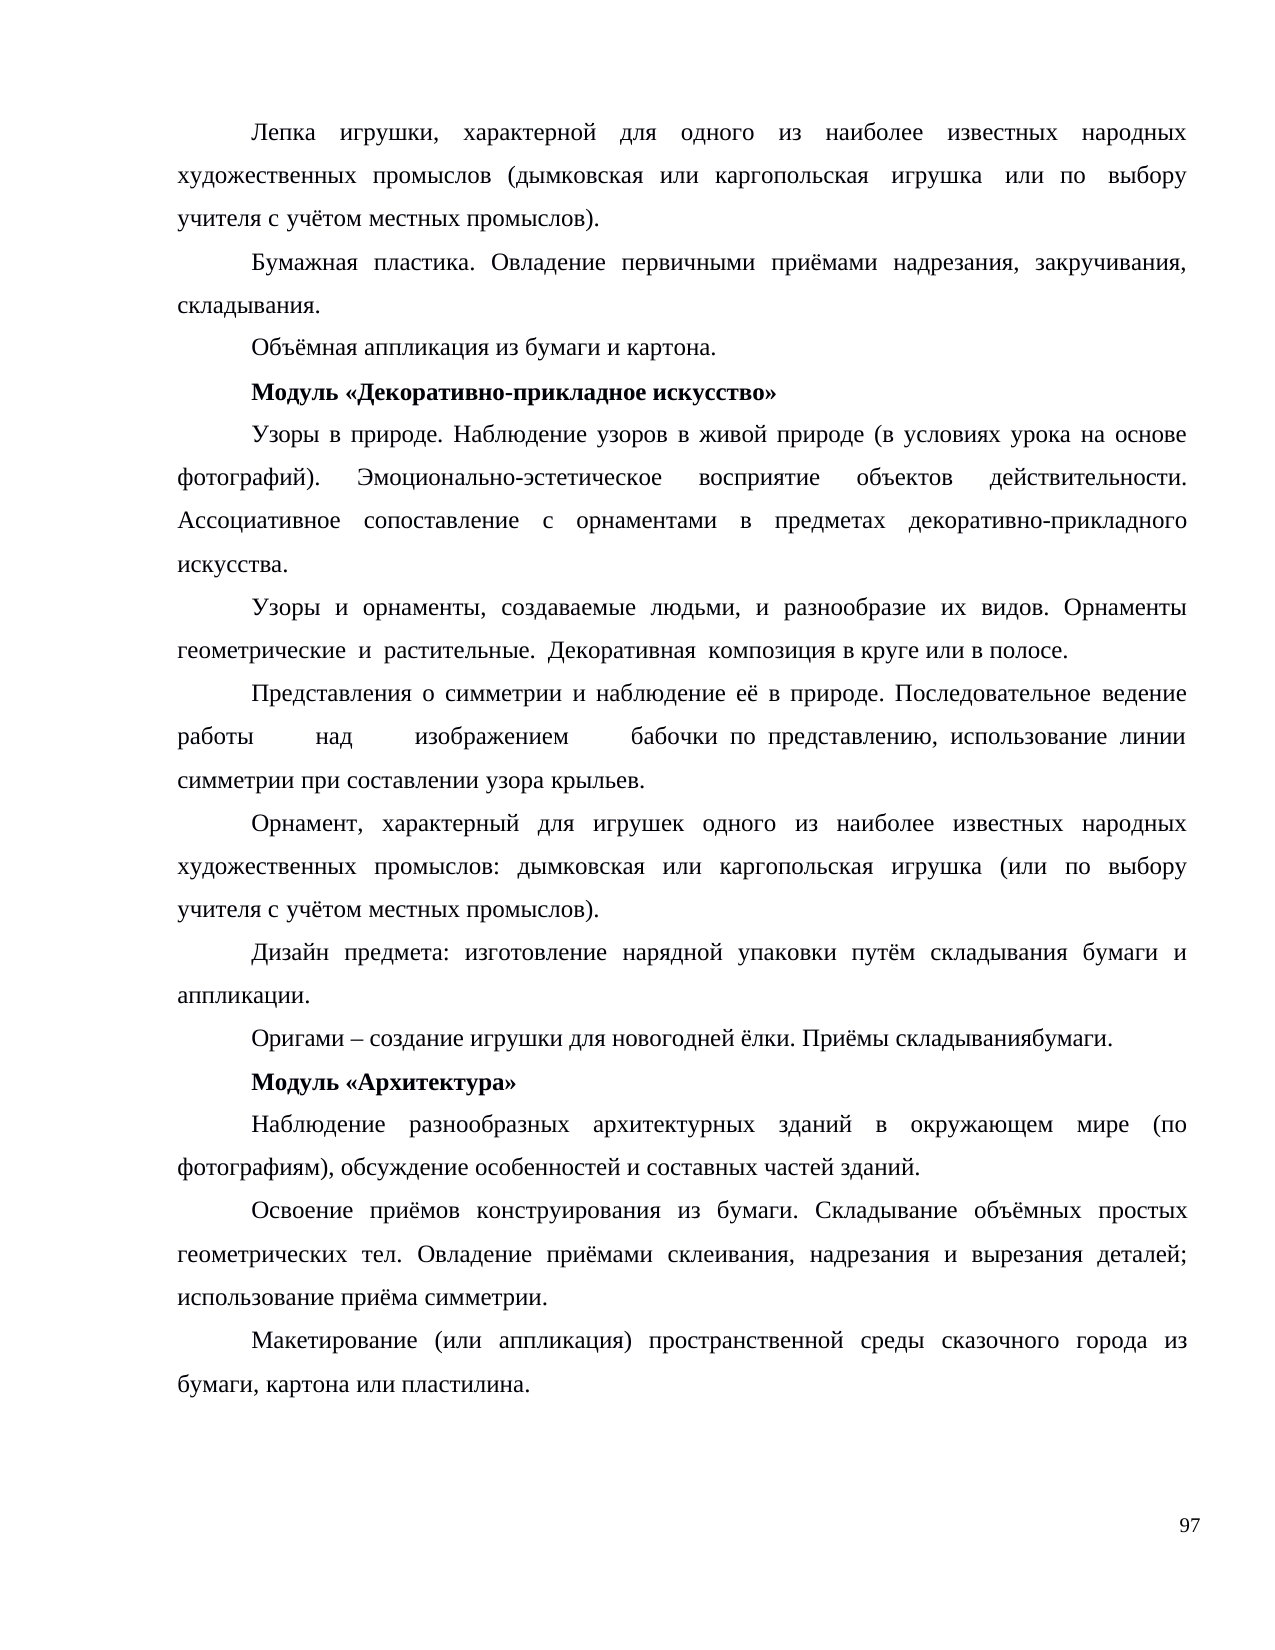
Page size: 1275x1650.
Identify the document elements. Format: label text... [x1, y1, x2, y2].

text Лепка игрушки, характерной для одного из наиболее известных народных художественных промыслов (дымковская или каргопольская игрушка или по выбору учителя с учётом местных промыслов). [177, 117, 1187, 232]
text Орнамент, характерный для игрушек одного из наиболее известных народных художественных промыслов: дымковская или каргопольская игрушка (или по выбору учителя с учётом местных промыслов). [177, 808, 1187, 923]
text Объёмная аппликация из бумаги и картона. [251, 333, 1200, 362]
text Узоры в природе. Наблюдение узоров в живой природе (в условиях урока на основе фотографий). Эмоционально-эстетическое восприятие объектов действительности. Ассоциативное сопоставление с орнаментами в предметах декоративно-прикладного искусства. [177, 419, 1187, 577]
text Макетирование (или аппликация) пространственной среды сказочного города из бумаги, картона или пластилина. [177, 1326, 1188, 1397]
text Дизайн предмета: изготовление нарядной упаковки путём складывания бумаги и аппликации. [177, 937, 1187, 1009]
text Освоение приёмов конструирования из бумаги. Складывание объёмных простых геометрических тел. Овладение приёмами склеивания, надрезания и вырезания деталей; использование приёма симметрии. [177, 1196, 1188, 1311]
text Узоры и орнаменты, создаваемые людьми, и разнообразие их видов. Орнаменты геометрические и растительные. Декоративная композиция в круге или в полосе. [177, 592, 1187, 664]
subtitle Модуль «Архитектура» [251, 1067, 1200, 1096]
subtitle Модуль «Декоративно-прикладное искусство» [251, 377, 1200, 406]
text Бумажная пластика. Овладение первичными приёмами надрезания, закручивания, складывания. [177, 247, 1187, 319]
text Оригами – создание игрушки для новогодней ёлки. Приёмы складываниябумаги. [251, 1024, 1200, 1052]
text Представления о симметрии и наблюдение её в природе. Последовательное ведение работы над изображением бабочки по представлению, использование линии симметрии при составлении узора крыльев. [177, 678, 1187, 793]
text Наблюдение разнообразных архитектурных зданий в окружающем мире (по фотографиям), обсуждение особенностей и составных частей зданий. [177, 1109, 1187, 1181]
